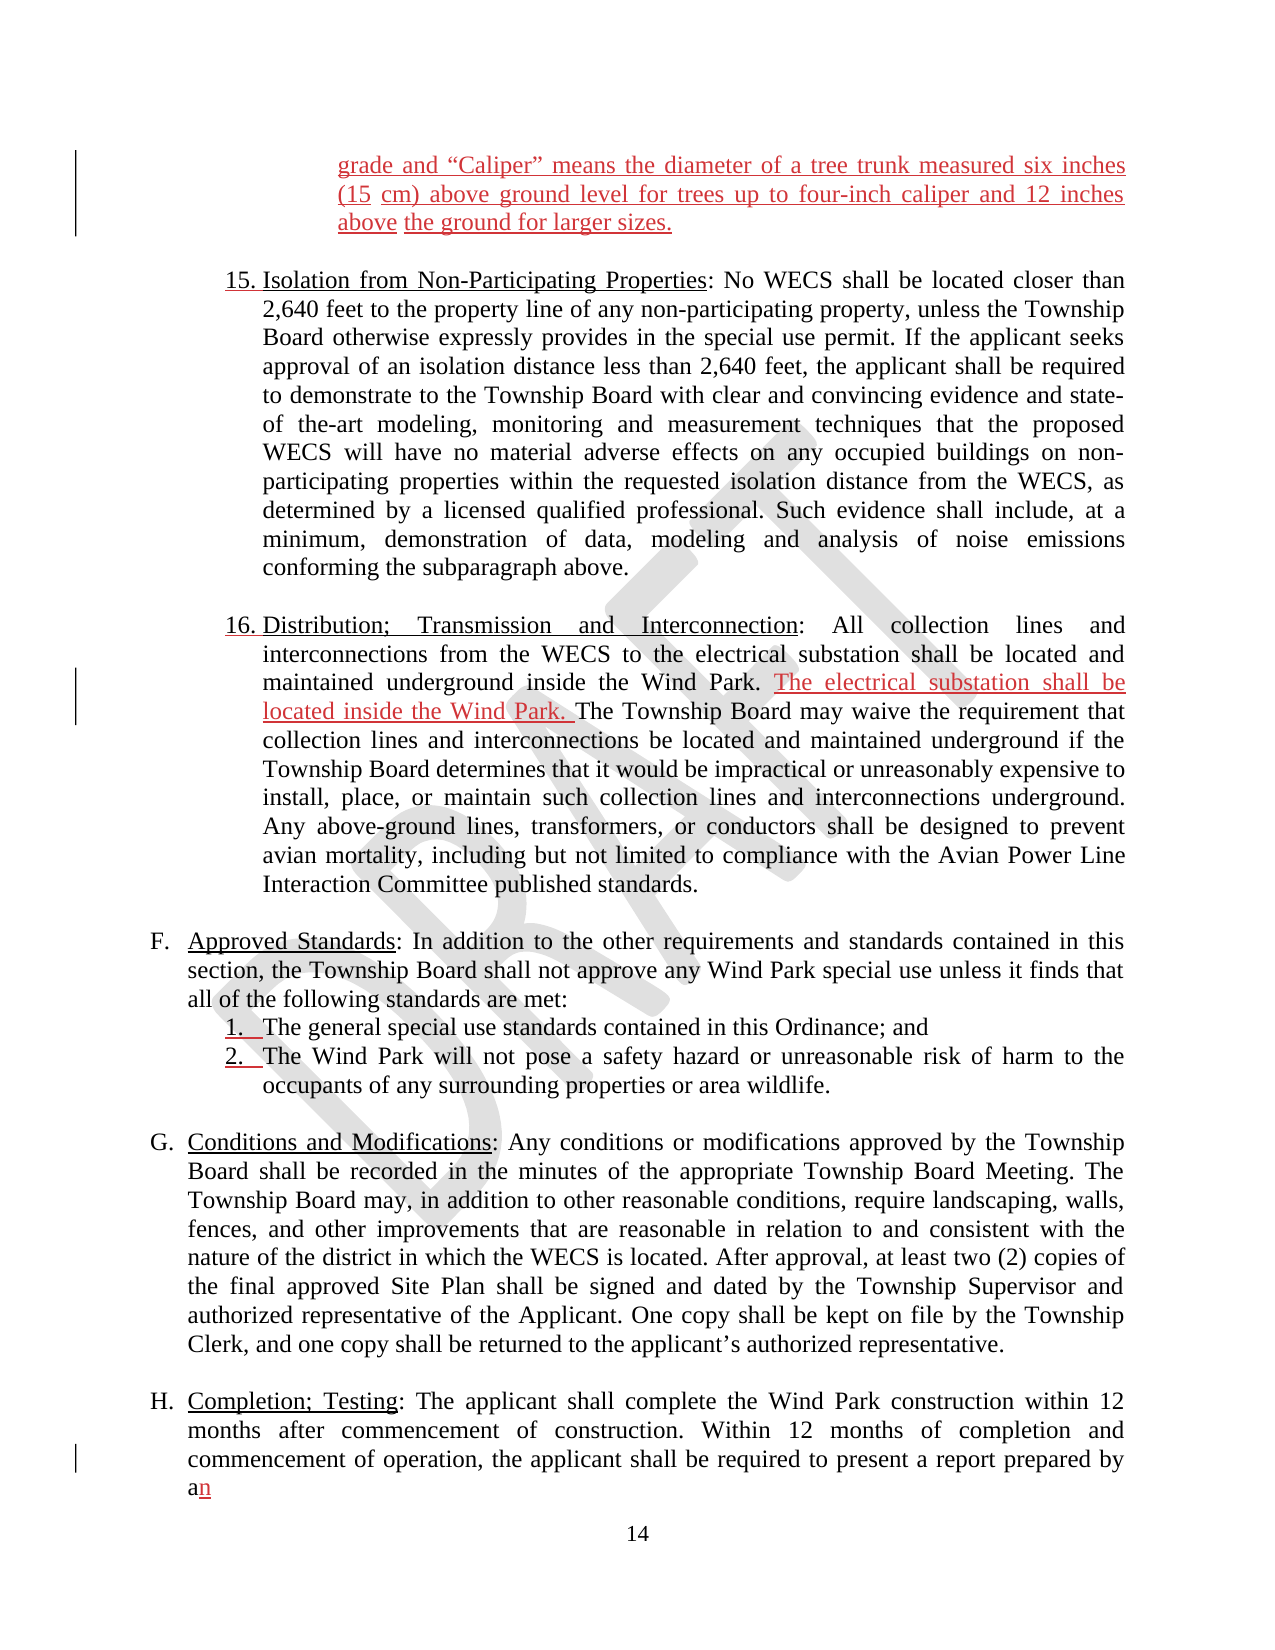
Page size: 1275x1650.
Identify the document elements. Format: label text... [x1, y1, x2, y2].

list The general special use standards contained in this Ordinance; and [225, 1012, 1137, 1041]
list Isolation from Non-Participating Properties: No WECS shall be located closer than 2,640 feet to the property line of any non-participating property, unless the Township Board otherwise expressly provides in the special use permit. If the applicant seeks approval of an isolation distance less than 2,640 feet, the applicant shall be required to demonstrate to the Township Board with clear and convincing evidence and state-of the-art modeling, monitoring and measurement techniques that the proposed WECS will have no material adverse effects on any occupied buildings on non-participating properties within the requested isolation distance from the WECS, as determined by a licensed qualified professional. Such evidence shall include, at a minimum, demonstration of data, modeling and analysis of noise emissions conforming the subparagraph above. [225, 265, 1125, 581]
text grade and “Caliper” means the diameter of a tree trunk measured six inches (15 cm) above ground level for trees up to four-inch caliper and 12 inches above the ground for larger sizes. [337, 176, 1125, 236]
list Approved Standards: In addition to the other requirements and standards contained in this section, the Township Board shall not approve any Wind Park special use unless it finds that all of the following standards are met: [150, 926, 1125, 1012]
list Distribution; Transmission and Interconnection: All collection lines and interconnections from the WECS to the electrical substation shall be located and maintained underground inside the Wind Park. The electrical substation shall be located inside the Wind Park. The Township Board may waive the requirement that collection lines and interconnections be located and maintained underground if the Township Board determines that it would be impractical or unreasonably expensive to install, place, or maintain such collection lines and interconnections underground. Any above-ground lines, transformers, or conductors shall be designed to prevent avian mortality, including but not limited to compliance with the Avian Power Line Interaction Committee published standards. [225, 610, 1126, 897]
text grade and “Caliper” means the diameter of a tree trunk measured six inches (15 cm) above ground level for trees up to four-inch caliper and 12 inches above the ground for larger sizes. [337, 150, 1125, 175]
list Conditions and Modifications: Any conditions or modifications approved by the Township Board shall be recorded in the minutes of the appropriate Township Board Meeting. The Township Board may, in addition to other reasonable conditions, require landscaping, walls, fences, and other improvements that are reasonable in relation to and consistent with the nature of the district in which the WECS is located. After approval, at least two (2) copies of the final approved Site Plan shall be signed and dated by the Township Supervisor and authorized representative of the Applicant. One copy shall be kept on file by the Township Clerk, and one copy shall be returned to the applicant’s authorized representative. [150, 1127, 1125, 1357]
list The Wind Park will not pose a safety hazard or unreasonable risk of harm to the occupants of any surrounding properties or area wildlife. [225, 1041, 1126, 1099]
list Completion; Testing: The applicant shall complete the Wind Park construction within 12 months after commencement of construction. Within 12 months of completion and commencement of operation, the applicant shall be required to present a report prepared by an [150, 1386, 1125, 1501]
